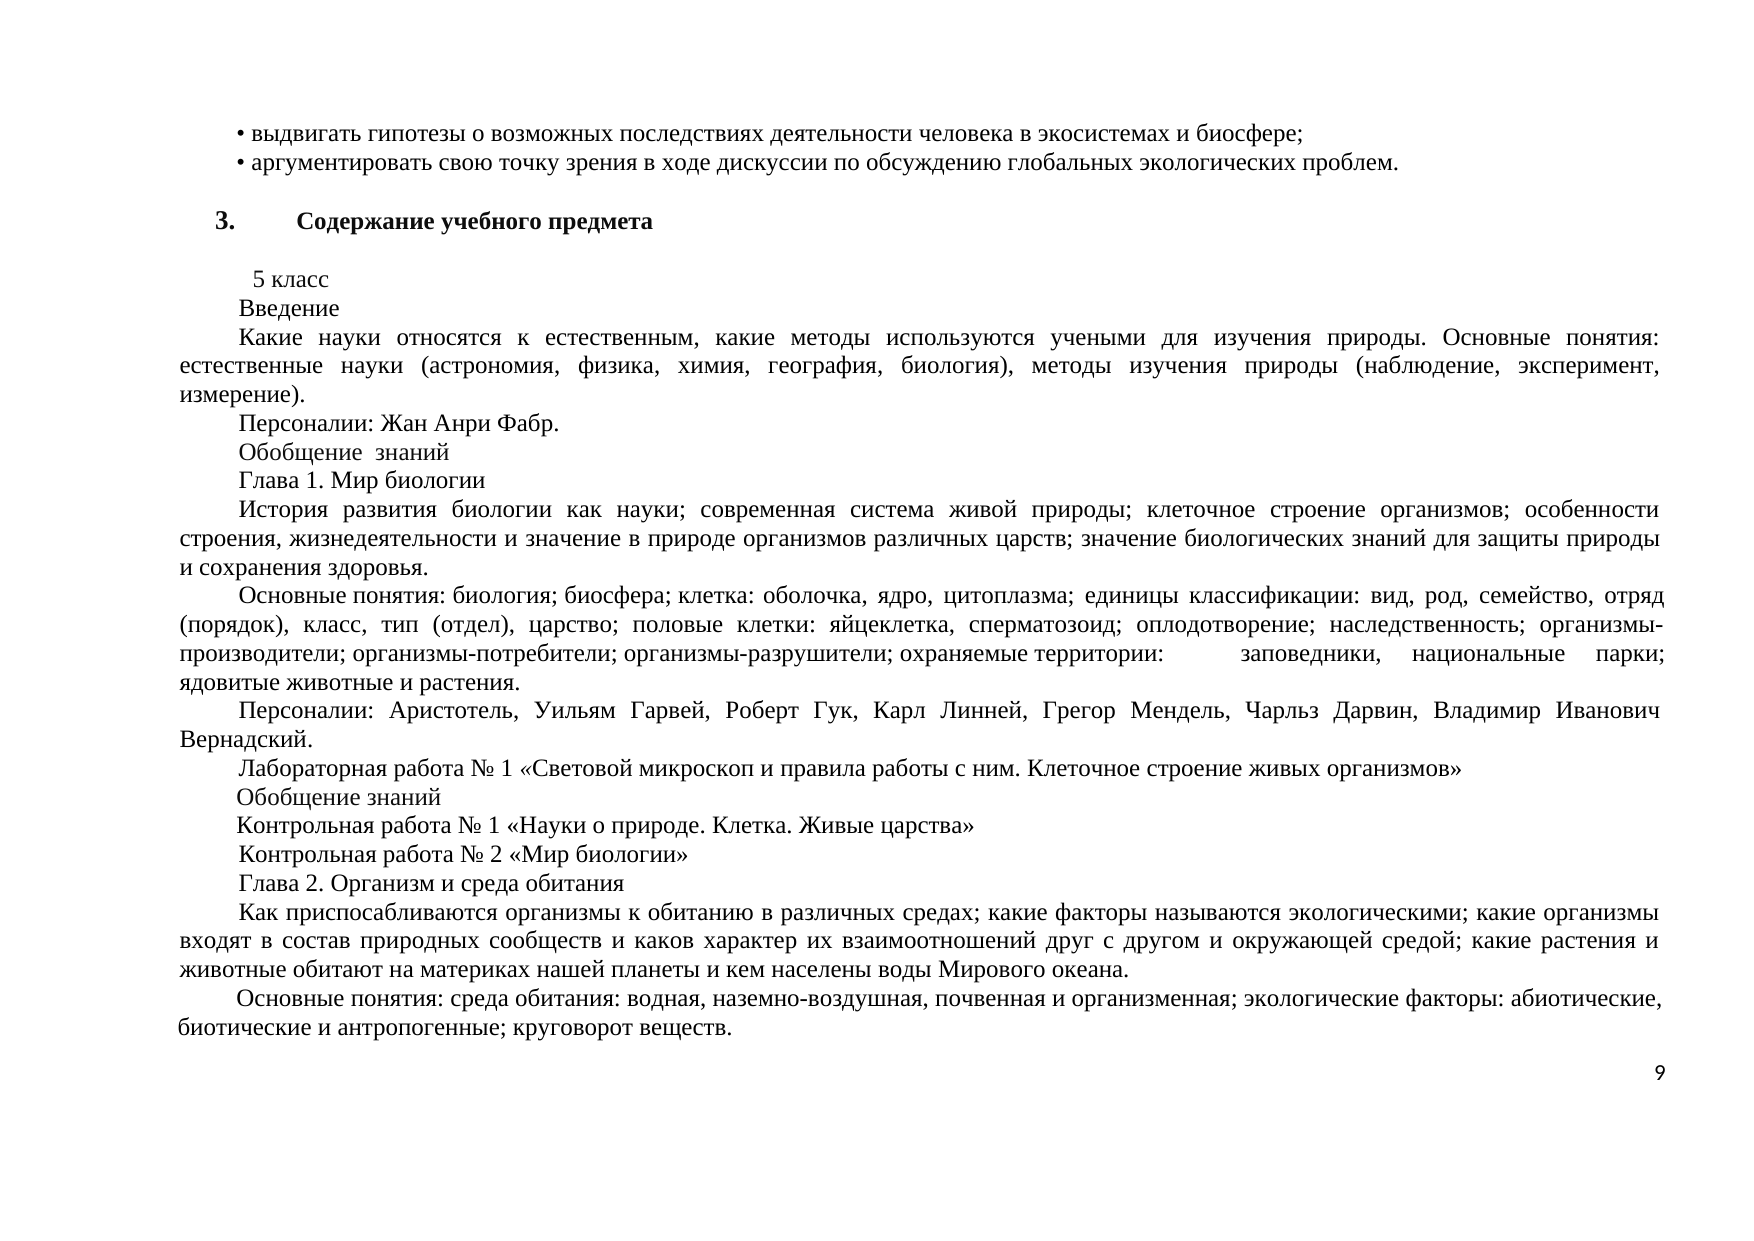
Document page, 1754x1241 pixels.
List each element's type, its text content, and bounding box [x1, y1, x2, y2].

text Глава 2. Организм и среда обитания [177, 868, 1665, 897]
text Персоналии: Аристотель, Уильям Гарвей, Роберт Гук, Карл Линней, Грегор Мендель, Чарльз Дарвин, Владимир Иванович Вернадский. [179, 696, 1661, 753]
text Контрольная работа № 2 «Мир биологии» [179, 839, 1661, 868]
text Какие науки относятся к естественным, какие методы используются учеными для изучения природы. Основные понятия: естественные науки (астрономия, физика, химия, география, биология), методы изучения природы (наблюдение, эксперимент, измерение). [179, 322, 1661, 408]
list Содержание учебного предмета [215, 204, 1665, 236]
text Обобщение знаний [177, 782, 1665, 811]
text Глава 1. Мир биологии [177, 466, 1665, 494]
text Как приспосабливаются организмы к обитанию в различных средах; какие факторы называются экологическими; какие организмы входят в состав природных сообществ и каков характер их взаимоотношений друг с другом и окружающей средой; какие растения и животные обитают на материках нашей планеты и кем населены воды Мирового океана. [179, 897, 1661, 983]
text История развития биологии как науки; современная система живой природы; клеточное строение организмов; особенности строения, жизнедеятельности и значение в природе организмов различных царств; значение биологических знаний для защиты природы и сохранения здоровья. [179, 494, 1661, 581]
text Лабораторная работа № 1 «Световой микроскоп и правила работы с ним. Клеточное строение живых организмов» [179, 753, 1661, 782]
text Контрольная работа № 1 «Науки о природе. Клетка. Живые царства» [177, 811, 1665, 839]
text Персоналии: Жан Анри Фабр. [179, 408, 1665, 437]
text Основные понятия: биология; биосфера; клетка: оболочка, ядро, цитоплазма; единицы классификации: вид, род, семейство, отряд (порядок), класс, тип (отдел), царство; половые клетки: яйцеклетка, сперматозоид; оплодотворение; наследственность; организмы-производители; организмы-потребители; организмы-разрушители; охраняемые территории: заповедники, национальные парки; ядовитые животные и растения. [179, 581, 1665, 696]
text • аргументировать свою точку зрения в ходе дискуссии по обсуждению глобальных экологических проблем. [177, 147, 1665, 176]
text • выдвигать гипотезы о возможных последствиях деятельности человека в экосистемах и биосфере; [177, 118, 1665, 147]
text Обобщение знаний [179, 437, 1665, 466]
text Введение [177, 293, 1665, 322]
text Основные понятия: среда обитания: водная, наземно-воздушная, почвенная и организменная; экологические факторы: абиотические, биотические и антропогенные; круговорот веществ. [177, 983, 1665, 1041]
list 5 класс [252, 264, 1665, 293]
